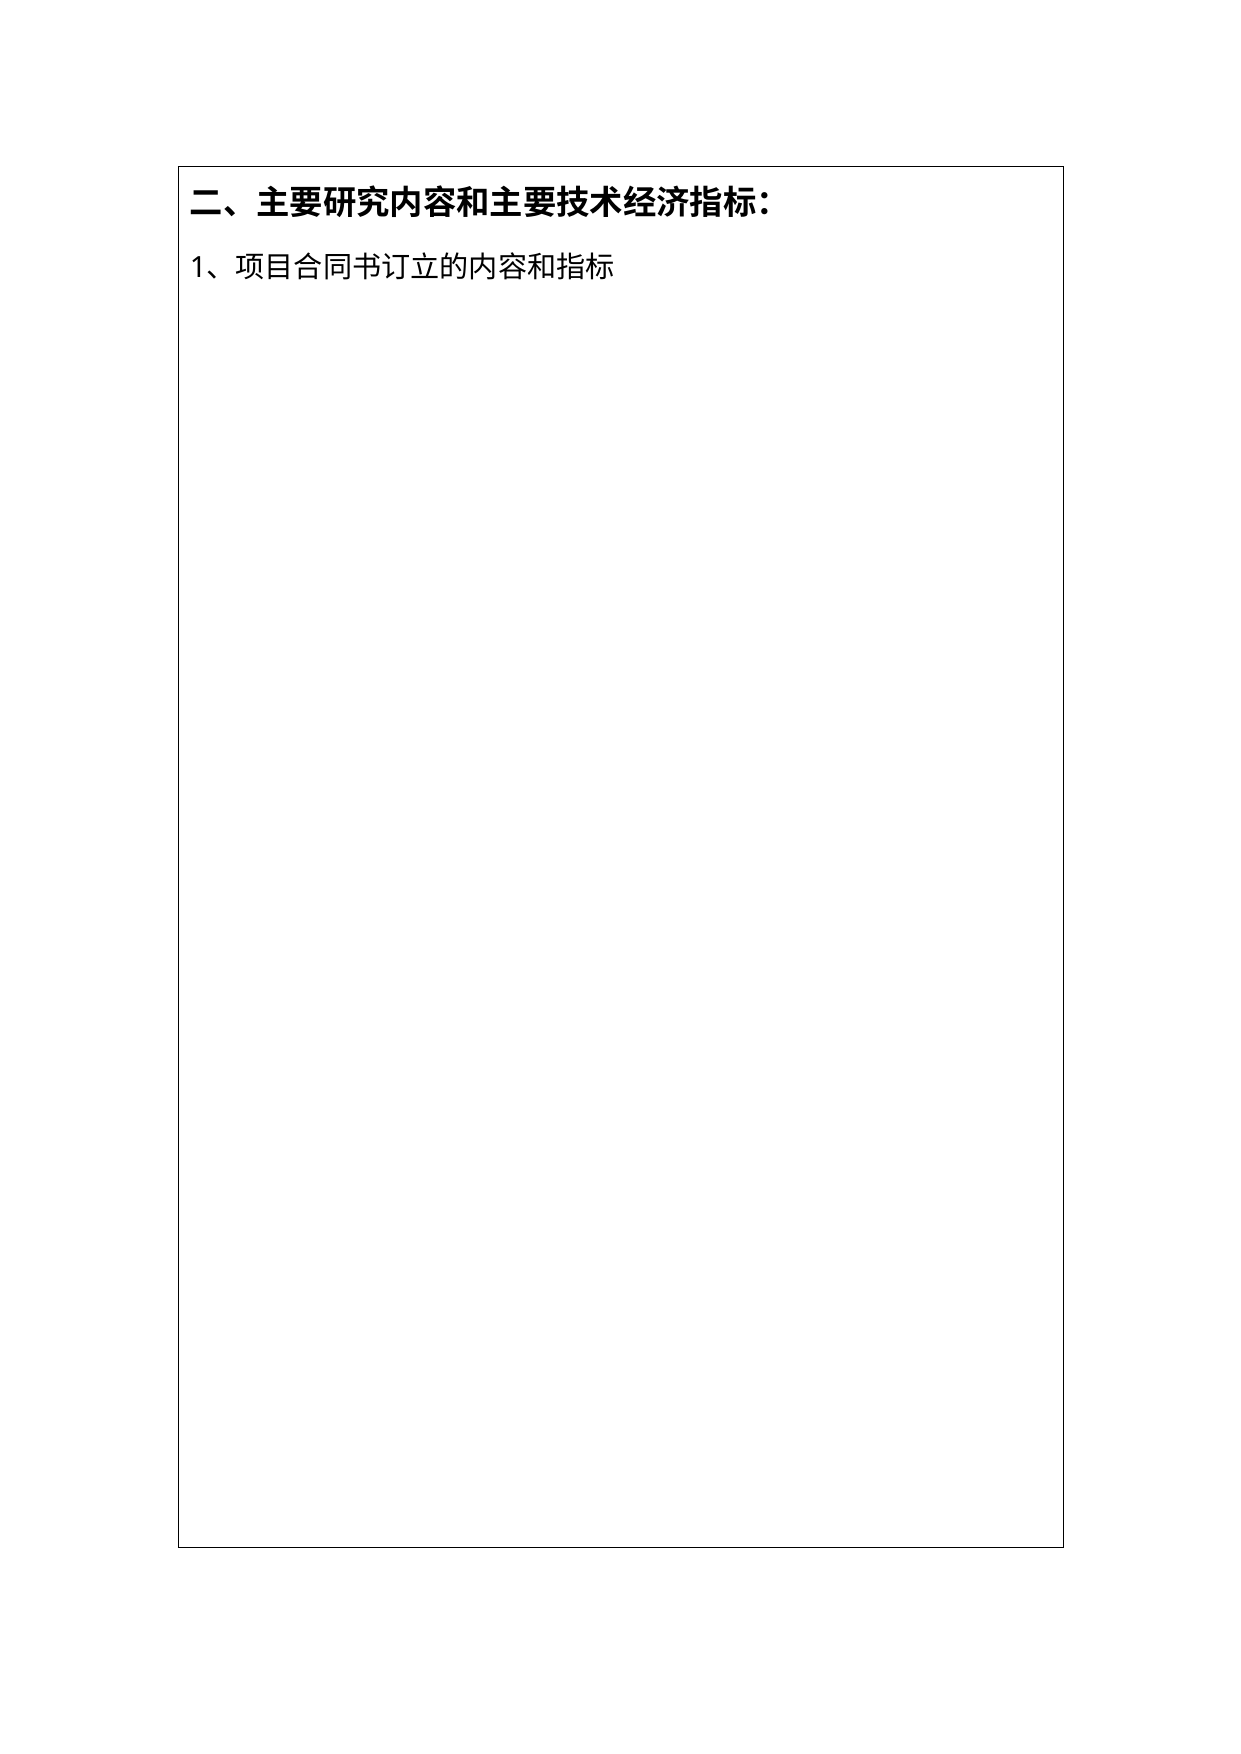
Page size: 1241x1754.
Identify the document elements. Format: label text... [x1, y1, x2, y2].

table_cell 二、主要研究内容和主要技术经济指标： 1、项目合同书订立的内容和指标 [179, 167, 1063, 1547]
